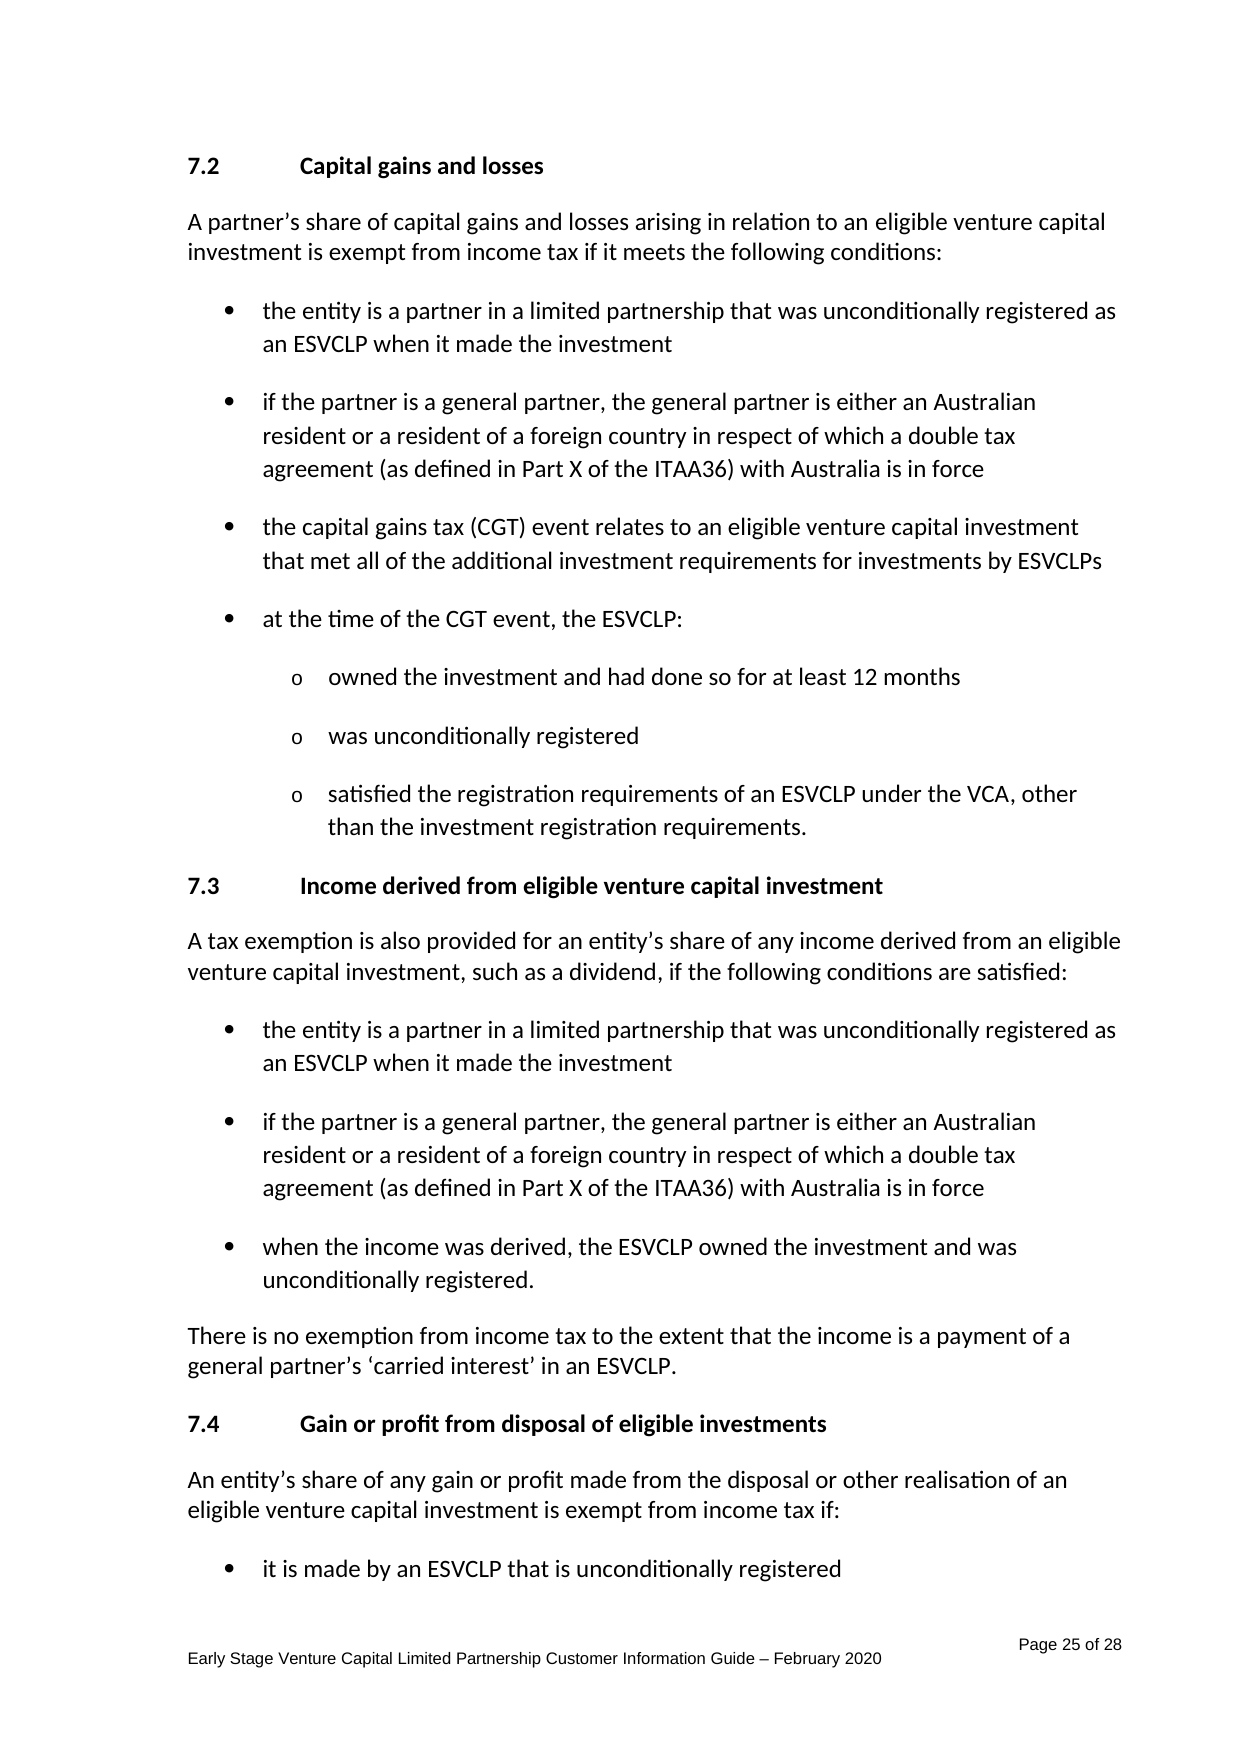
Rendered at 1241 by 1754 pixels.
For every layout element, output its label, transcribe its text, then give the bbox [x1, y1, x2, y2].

list at the time of the CGT event, the ESVCLP: [225, 600, 1122, 634]
subtitle 7.4 Gain or profit from disposal of eligible investments [187, 1406, 1122, 1439]
subtitle 7.3 Income derived from eligible venture capital investment [187, 867, 1122, 900]
text There is no exemption from income tax to the extent that the income is a payment of a general partner’s ‘carried interest’ in an ESVCLP. [187, 1320, 1122, 1381]
list it is made by an ESVCLP that is unconditionally registered [225, 1550, 1122, 1583]
list if the partner is a general partner, the general partner is either an Australian resident or a resident of a foreign country in respect of which a double tax agreement (as defined in Part X of the ITAA36) with Australia is in force [225, 384, 1122, 484]
list satisfied the registration requirements of an ESVCLP under the VCA, other than the investment registration requirements. [291, 775, 1122, 842]
list the entity is a partner in a limited partnership that was unconditionally registered as an ESVCLP when it made the investment [225, 292, 1122, 359]
list was unconditionally registered [291, 717, 1122, 750]
list when the income was derived, the ESVCLP owned the investment and was unconditionally registered. [225, 1228, 1122, 1295]
list the capital gains tax (CGT) event relates to an eligible venture capital investment that met all of the additional investment requirements for investments by ESVCLPs [225, 509, 1122, 575]
list the entity is a partner in a limited partnership that was unconditionally registered as an ESVCLP when it made the investment [225, 1011, 1122, 1078]
text A partner’s share of capital gains and losses arising in relation to an eligible venture capital investment is exempt from income tax if it meets the following conditions: [187, 206, 1122, 267]
list owned the investment and had done so for at least 12 months [291, 659, 1122, 692]
list if the partner is a general partner, the general partner is either an Australian resident or a resident of a foreign country in respect of which a double tax agreement (as defined in Part X of the ITAA36) with Australia is in force [225, 1103, 1122, 1203]
subtitle 7.2 Capital gains and losses [187, 148, 1122, 181]
text An entity’s share of any gain or profit made from the disposal or other realisation of an eligible venture capital investment is exempt from income tax if: [187, 1464, 1122, 1525]
text A tax exemption is also provided for an entity’s share of any income derived from an eligible venture capital investment, such as a dividend, if the following conditions are satisfied: [187, 925, 1122, 986]
